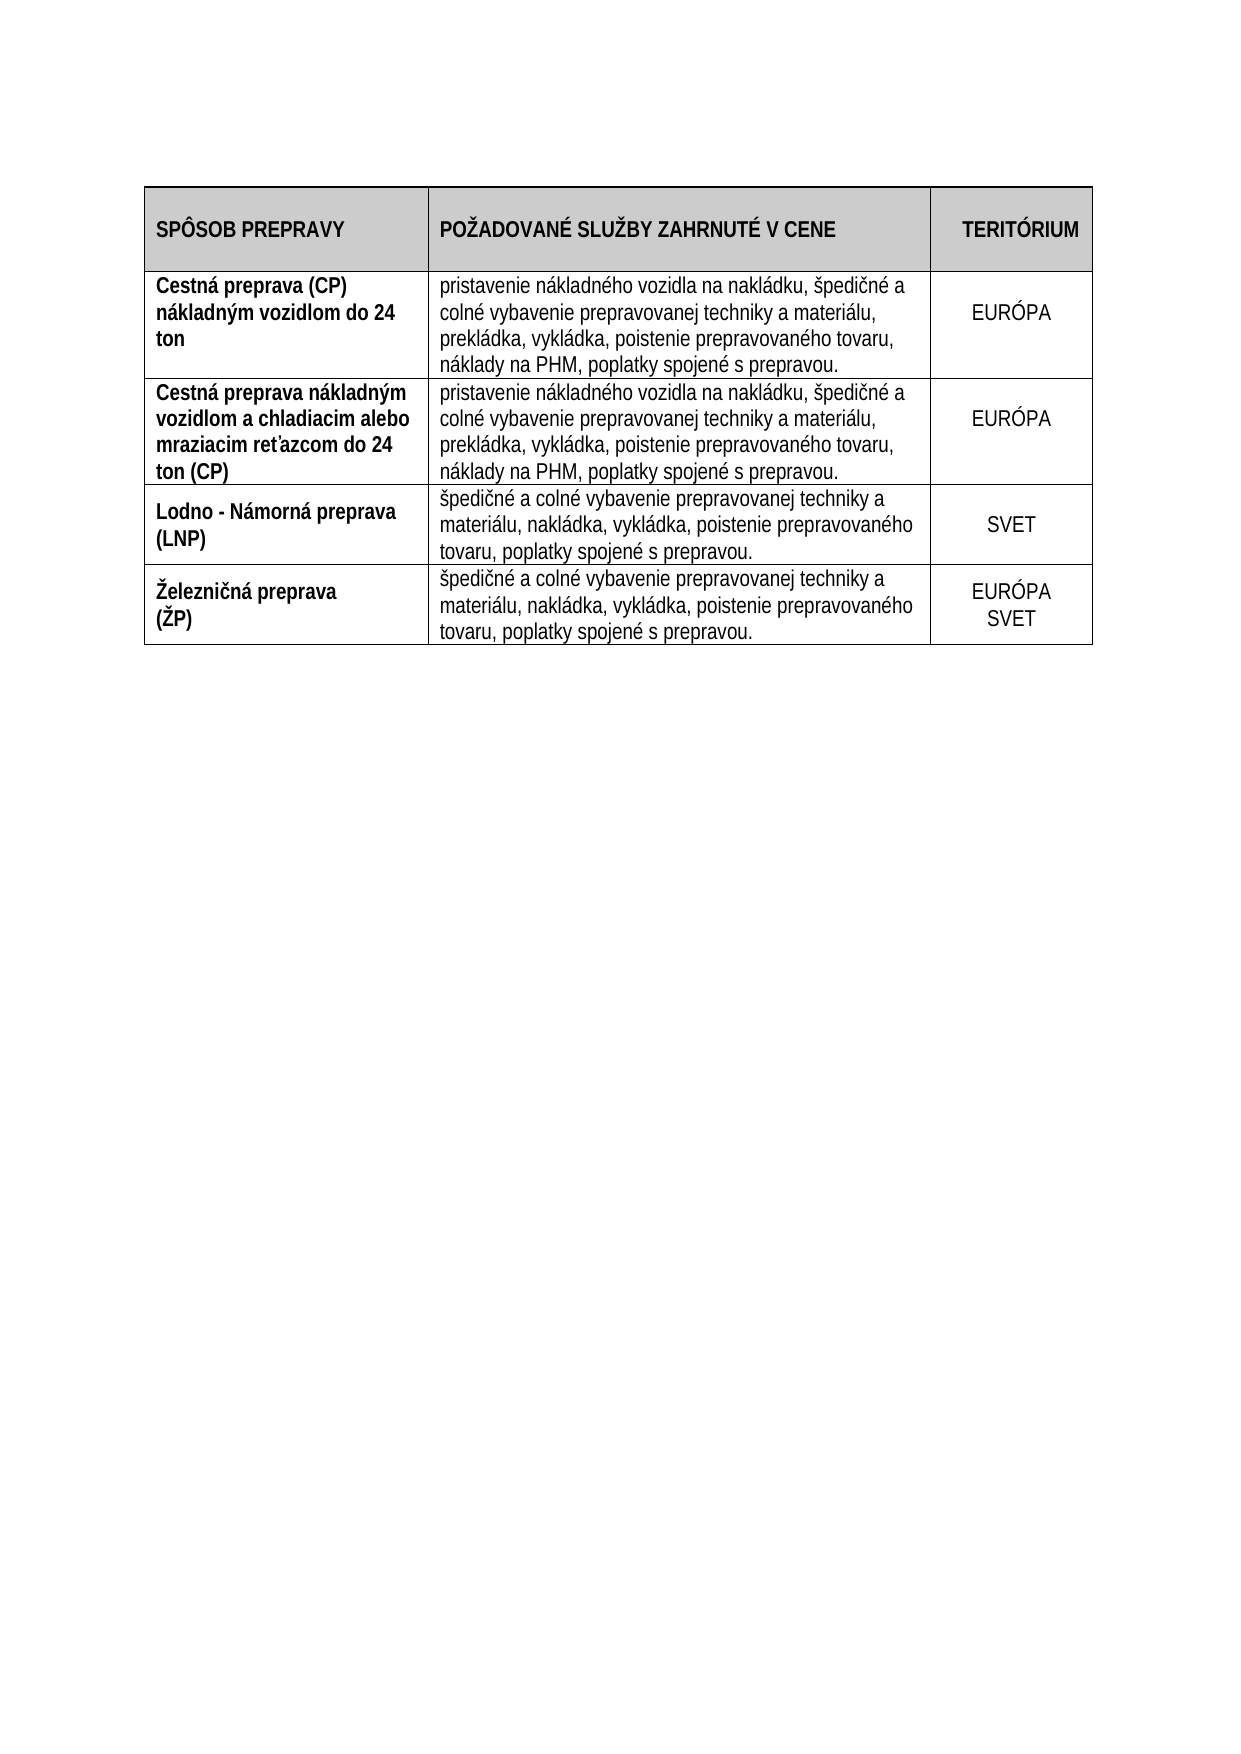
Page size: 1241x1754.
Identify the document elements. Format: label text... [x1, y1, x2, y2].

table_cell pristavenie nákladného vozidla na nakládku, špedičné a colné vybavenie prepravovanej techniky a materiálu, prekládka, vykládka, poistenie prepravovaného tovaru, náklady na PHM, poplatky spojené s prepravou. [429, 379, 930, 484]
table_header TERITÓRIUM [931, 188, 1092, 271]
table_cell Lodno - Námorná preprava (LNP) [145, 485, 428, 564]
table_cell Cestná preprava nákladným vozidlom a chladiacim alebo mraziacim reťazcom do 24 ton (CP) [145, 379, 428, 484]
table_header SPÔSOB PREPRAVY [145, 188, 428, 271]
table_header POŽADOVANÉ SLUŽBY ZAHRNUTÉ V CENE [429, 188, 930, 271]
table_cell Železničná preprava (ŽP) [145, 565, 428, 644]
table_cell SVET [931, 485, 1092, 564]
table_cell EURÓPA [931, 379, 1092, 484]
table_cell špedičné a colné vybavenie prepravovanej techniky a materiálu, nakládka, vykládka, poistenie prepravovaného tovaru, poplatky spojené s prepravou. [429, 485, 930, 564]
table_cell pristavenie nákladného vozidla na nakládku, špedičné a colné vybavenie prepravovanej techniky a materiálu, prekládka, vykládka, poistenie prepravovaného tovaru, náklady na PHM, poplatky spojené s prepravou. [429, 272, 930, 378]
table_cell EURÓPA [931, 272, 1092, 378]
table_cell EURÓPA SVET [931, 565, 1092, 644]
table_cell špedičné a colné vybavenie prepravovanej techniky a materiálu, nakládka, vykládka, poistenie prepravovaného tovaru, poplatky spojené s prepravou. [429, 565, 930, 644]
table_cell Cestná preprava (CP) nákladným vozidlom do 24 ton [145, 272, 428, 378]
